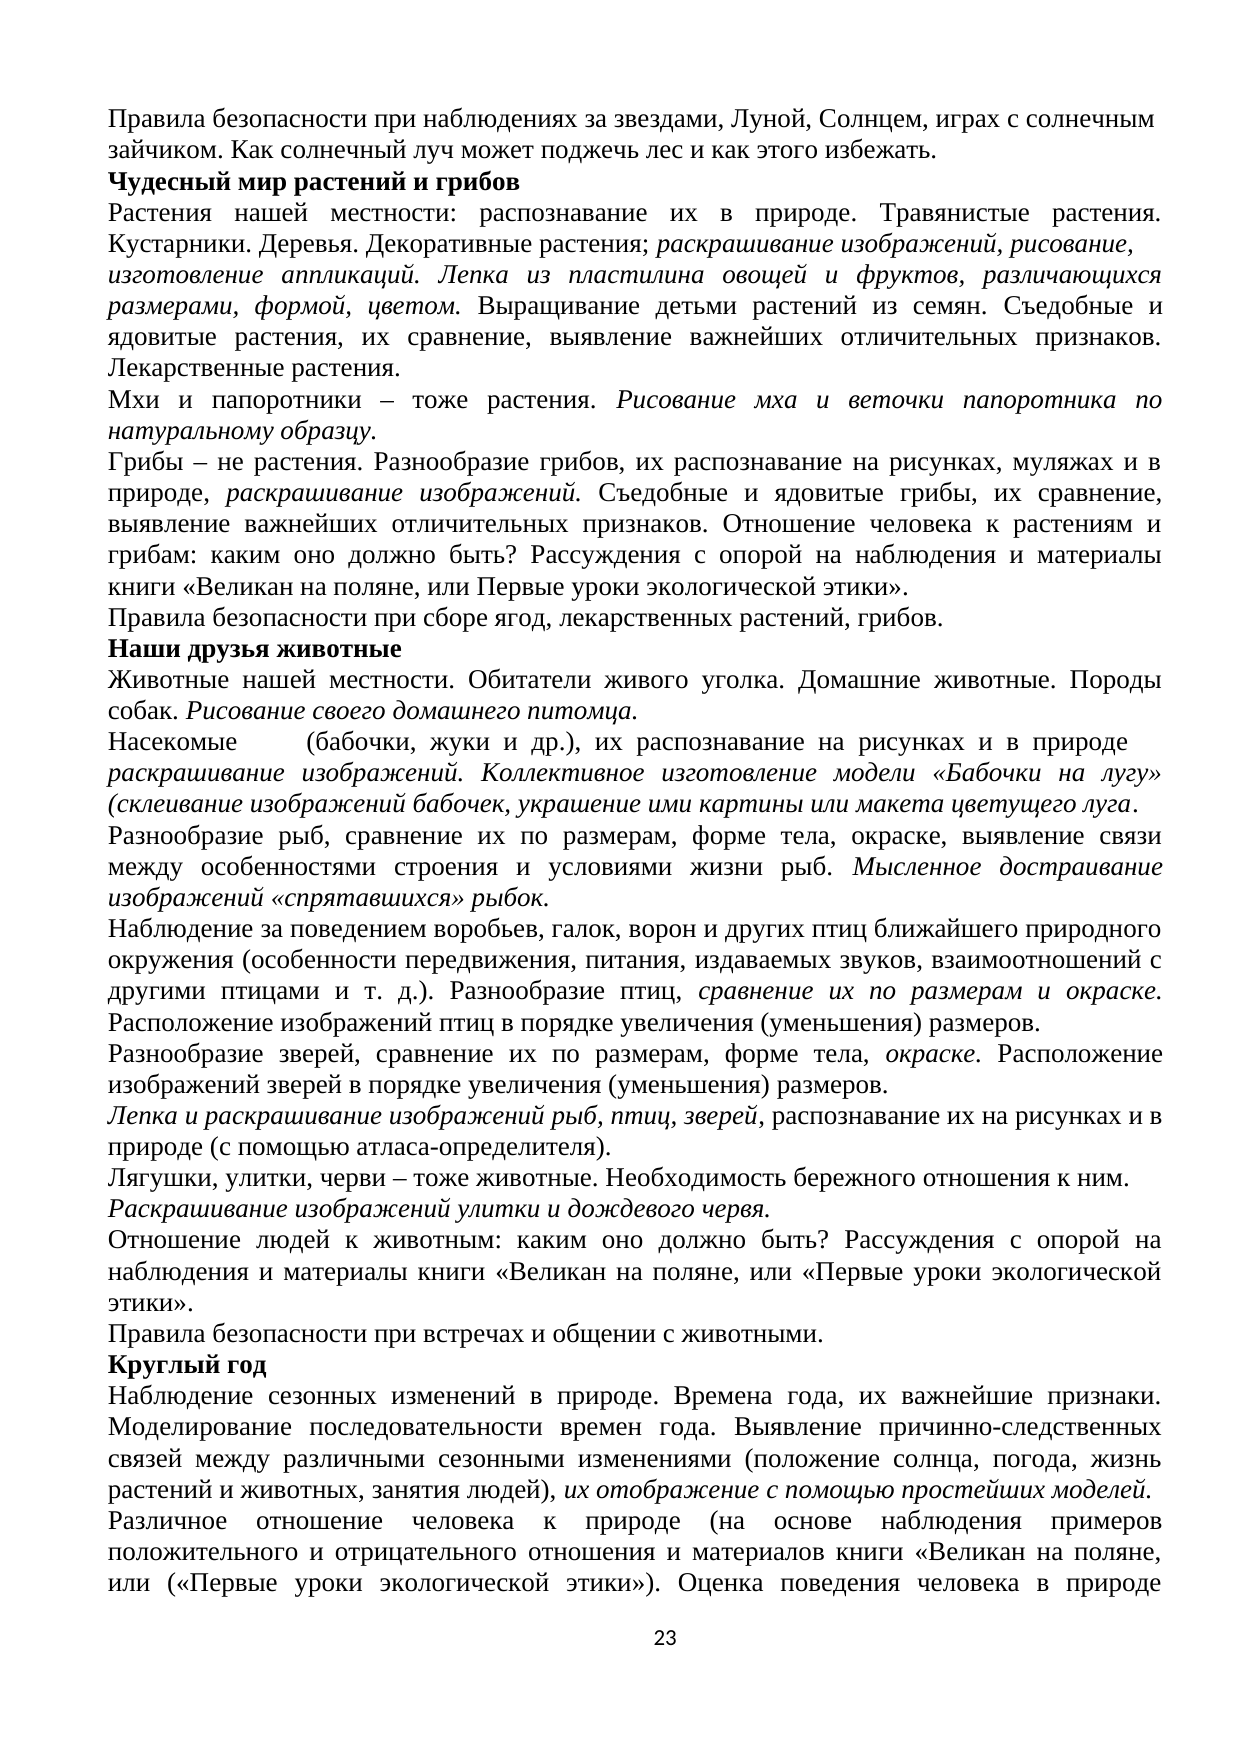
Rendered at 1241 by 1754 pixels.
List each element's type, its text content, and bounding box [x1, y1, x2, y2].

text Лягушки, улитки, черви – тоже животные. Необходимость бережного отношения к ним. [108, 1161, 1163, 1192]
text Грибы – не растения. Разнообразие грибов, их распознавание на рисунках, муляжах и в природе, раскрашивание изображений. Съедобные и ядовитые грибы, их сравнение, выявление важнейших отличительных признаков. Отношение человека к растениям и грибам: каким оно должно быть? Рассуждения с опорой на наблюдения и материалы книги «Великан на поляне, или Первые уроки экологической этики». [108, 445, 1163, 601]
text Насекомые (бабочки, жуки и др.), их распознавание на рисунках и в природе [108, 725, 1163, 756]
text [108, 1504, 1163, 1597]
text Растения нашей местности: распознавание их в природе. Травянистые растения. Кустарники. Деревья. Декоративные растения; раскрашивание изображений, рисование, [108, 196, 1163, 258]
text Отношение людей к животным: каким оно должно быть? Рассуждения с опорой на наблюдения и материалы книги «Великан на поляне, или «Первые уроки экологической этики». [108, 1224, 1163, 1317]
text Наблюдение за поведением воробьев, галок, ворон и других птиц ближайшего природного окружения (особенности передвижения, питания, издаваемых звуков, взаимоотношений с другими птицами и т. д.). Разнообразие птиц, сравнение их по размерам и окраске. Расположение изображений птиц в порядке увеличения (уменьшения) размеров. [108, 912, 1163, 1037]
text Правила безопасности при сборе ягод, лекарственных растений, грибов. [108, 601, 1163, 632]
text Чудесный мир растений и грибов [108, 165, 1163, 196]
text Разнообразие рыб, сравнение их по размерам, форме тела, окраске, выявление связи между особенностями строения и условиями жизни рыб. Мысленное достраивание изображений «спрятавшихся» рыбок. [108, 819, 1163, 912]
text Животные нашей местности. Обитатели живого уголка. Домашние животные. Породы собак. Рисование своего домашнего питомца. [108, 663, 1163, 725]
text Наши друзья животные [108, 632, 1163, 663]
text Раскрашивание изображений улитки и дождевого червя. [108, 1192, 1163, 1224]
text Правила безопасности при наблюдениях за звездами, Луной, Солнцем, играх с солнечным зайчиком. Как солнечный луч может поджечь лес и как этого избежать. [108, 102, 1163, 165]
text Правила безопасности при встречах и общении с животными. [108, 1317, 1163, 1348]
text изготовление аппликаций. Лепка из пластилина овощей и фруктов, различающихся размерами, формой, цветом. Выращивание детьми растений из семян. Съедобные и ядовитые растения, их сравнение, выявление важнейших отличительных признаков. Лекарственные растения. [108, 258, 1163, 383]
text Мхи и папоротники – тоже растения. Рисование мха и веточки папоротника по натуральному образцу. [108, 383, 1163, 445]
text Круглый год [108, 1348, 1163, 1379]
text Разнообразие зверей, сравнение их по размерам, форме тела, окраске. Расположение изображений зверей в порядке увеличения (уменьшения) размеров. [108, 1037, 1163, 1099]
text раскрашивание изображений. Коллективное изготовление модели «Бабочки на лугу» (склеивание изображений бабочек, украшение ими картины или макета цветущего луга. [108, 756, 1163, 819]
text Лепка и раскрашивание изображений рыб, птиц, зверей, распознавание их на рисунках и в природе (с помощью атласа-определителя). [108, 1099, 1163, 1161]
text Наблюдение сезонных изменений в природе. Времена года, их важнейшие признаки. Моделирование последовательности времен года. Выявление причинно-следственных связей между различными сезонными изменениями (положение солнца, погода, жизнь растений и животных, занятия людей), их отображение с помощью простейших моделей. [108, 1379, 1163, 1504]
